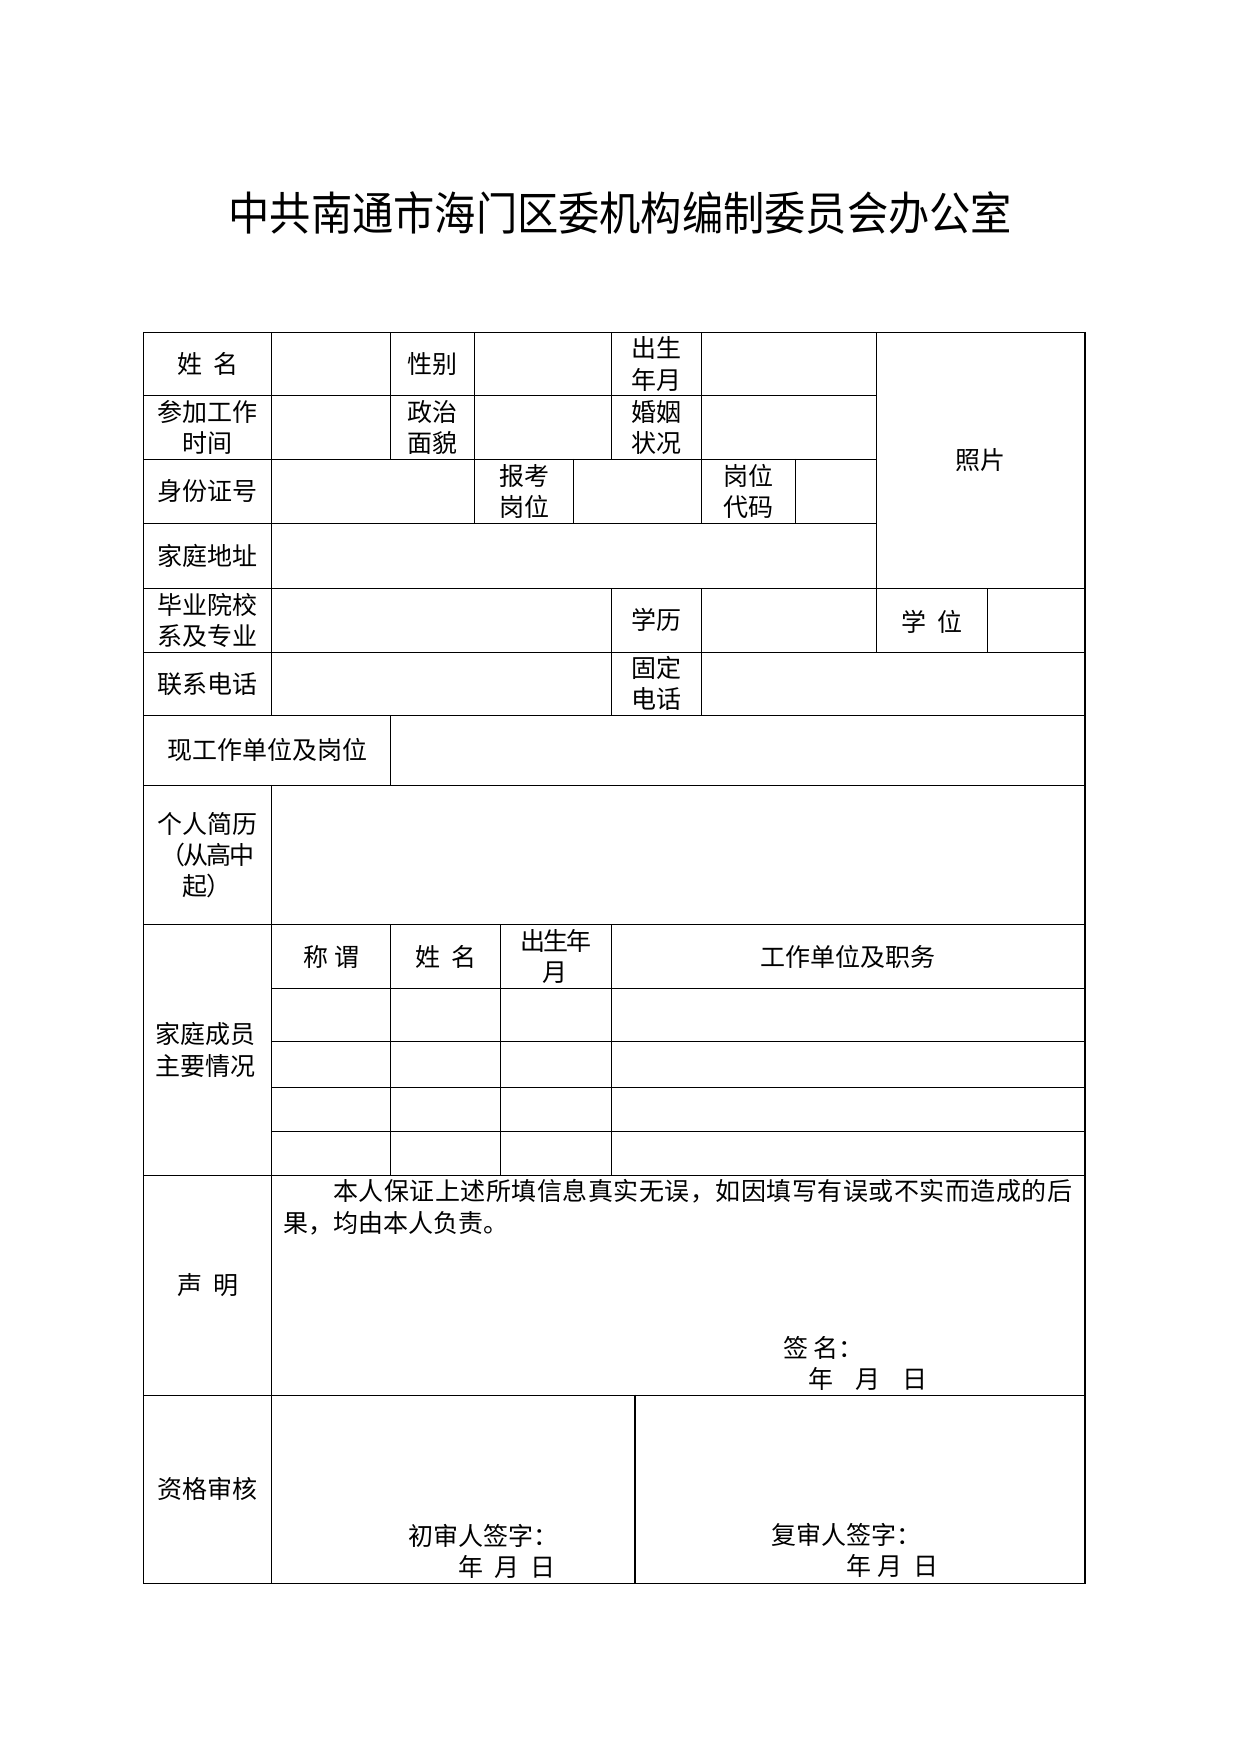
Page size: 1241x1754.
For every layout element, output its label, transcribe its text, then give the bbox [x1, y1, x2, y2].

table_header 姓 名 [144, 333, 271, 395]
table_cell [391, 1042, 500, 1087]
table_cell 报考 岗位 [475, 460, 573, 522]
table_cell 政治面貌 [391, 396, 474, 459]
table_header 出生 年月 [612, 333, 701, 395]
table_cell 个人简历 （从高中起） [144, 786, 271, 924]
table_cell [272, 524, 876, 588]
table_cell [501, 1042, 611, 1087]
table_cell 家庭成员 主要情况 [144, 925, 271, 1175]
table_cell [574, 460, 701, 522]
table_cell [501, 989, 611, 1041]
table_cell [272, 1088, 390, 1131]
table_cell [272, 989, 390, 1041]
table_cell 学历 [612, 589, 701, 652]
table_cell [272, 460, 474, 522]
table_cell [612, 989, 1084, 1041]
table_cell [475, 396, 611, 459]
table_cell [391, 1132, 500, 1175]
table_cell 现工作单位及岗位 [144, 716, 390, 785]
table_cell [272, 786, 1084, 924]
table_header 照片 [877, 333, 1084, 588]
table_cell [702, 589, 876, 652]
table_cell [391, 716, 1084, 785]
table_cell 毕业院校 系及专业 [144, 589, 271, 652]
table_cell 婚姻 状况 [612, 396, 701, 459]
table_cell [501, 1132, 611, 1175]
table_cell [702, 653, 1084, 715]
table_cell 声 明 [144, 1176, 271, 1394]
table_cell 初审人签字： 年 月 日 [272, 1396, 634, 1583]
table_cell 联系电话 [144, 653, 271, 715]
table_cell [796, 460, 876, 522]
table_cell [501, 1088, 611, 1131]
table_header [702, 333, 876, 395]
table_cell 本人保证上述所填信息真实无误，如因填写有误或不实而造成的后果，均由本人负责。 签 名： 年 月 日 [272, 1176, 1084, 1394]
table_cell [272, 1132, 390, 1175]
table_cell [612, 1042, 1084, 1087]
text 中共南通市海门区委机构编制委员会办公室 [187, 162, 1053, 259]
table_cell 家庭地址 [144, 524, 271, 588]
table_cell 岗位 代码 [702, 460, 795, 522]
table_header [272, 333, 390, 395]
table_cell 工作单位及职务 [612, 925, 1084, 988]
table_cell 身份证号 [144, 460, 271, 522]
table_cell [272, 1042, 390, 1087]
table_cell 复审人签字： 年 月 日 [636, 1396, 1084, 1583]
table_cell 参加工作 时间 [144, 396, 271, 459]
table_cell [272, 589, 611, 652]
table_cell [612, 1132, 1084, 1175]
table_cell 学 位 [877, 589, 987, 652]
table_cell [702, 396, 876, 459]
table_cell [988, 589, 1084, 652]
table_cell [612, 1088, 1084, 1131]
table_cell 出生年月 [501, 925, 611, 988]
table_cell [391, 1088, 500, 1131]
table_header [475, 333, 611, 395]
table_cell [391, 989, 500, 1041]
table_header 性别 [391, 333, 474, 395]
table_cell 称 谓 [272, 925, 390, 988]
table_cell [272, 396, 390, 459]
table_cell 姓 名 [391, 925, 500, 988]
table_cell 固定 电话 [612, 653, 701, 715]
table_cell 资格审核 [144, 1396, 271, 1583]
table_cell [272, 653, 611, 715]
